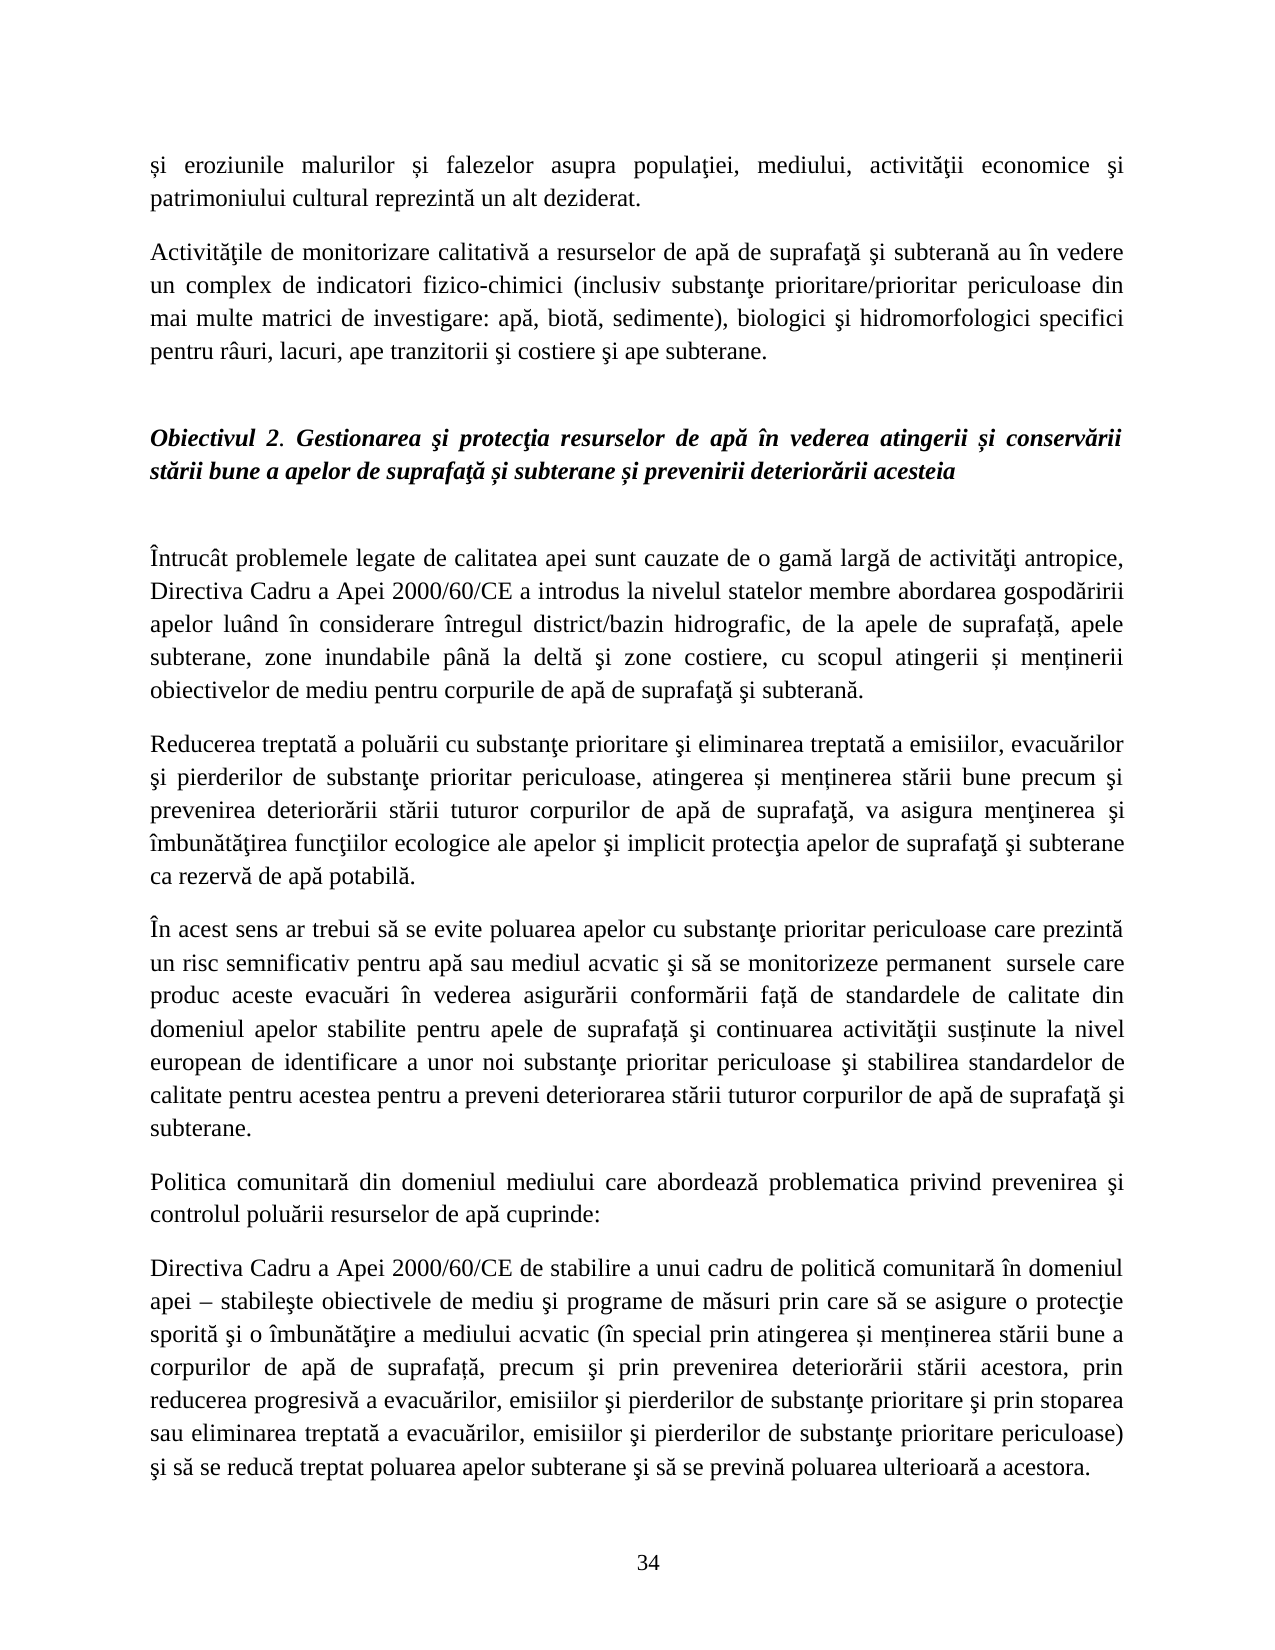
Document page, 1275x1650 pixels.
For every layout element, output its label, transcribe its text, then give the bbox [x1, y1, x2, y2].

text Directiva Cadru a Apei 2000/60/CE de stabilire a unui cadru de politică comunitară în domeniul apei – stabileşte obiectivele de mediu şi programe de măsuri prin care să se asigure o protecţie sporită şi o îmbunătăţire a mediului acvatic (în special prin atingerea și menținerea stării bune a corpurilor de apă de suprafață, precum şi prin prevenirea deteriorării stării acestora, prin reducerea progresivă a evacuărilor, emisiilor şi pierderilor de substanţe prioritare şi prin stoparea sau eliminarea treptată a evacuărilor, emisiilor şi pierderilor de substanţe prioritare periculoase) şi să se reducă treptat poluarea apelor subterane şi să se prevină poluarea ulterioară a acestora. [150, 1253, 1125, 1480]
text Politica comunitară din domeniul mediului care abordează problematica privind prevenirea şi controlul poluării resurselor de apă cuprinde: [150, 1167, 1125, 1228]
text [150, 150, 1125, 212]
text În acest sens ar trebui să se evite poluarea apelor cu substanţe prioritar periculoase care prezintă un risc semnificativ pentru apă sau mediul acvatic şi să se monitorizeze permanent sursele care produc aceste evacuări în vederea asigurării conformării față de standardele de calitate din domeniul apelor stabilite pentru apele de suprafață şi continuarea activităţii susținute la nivel european de identificare a unor noi substanţe prioritar periculoase şi stabilirea standardelor de calitate pentru acestea pentru a preveni deteriorarea stării tuturor corpurilor de apă de suprafaţă şi subterane. [150, 914, 1125, 1141]
text Întrucât problemele legate de calitatea apei sunt cauzate de o gamă largă de activităţi antropice, Directiva Cadru a Apei 2000/60/CE a introdus la nivelul statelor membre abordarea gospodăririi apelor luând în considerare întregul district/bazin hidrografic, de la apele de suprafață, apele subterane, zone inundabile până la deltă şi zone costiere, cu scopul atingerii și menținerii obiectivelor de mediu pentru corpurile de apă de suprafaţă şi subterană. [150, 543, 1125, 703]
text Reducerea treptată a poluării cu substanţe prioritare şi eliminarea treptată a emisiilor, evacuărilor şi pierderilor de substanţe prioritar periculoase, atingerea și menținerea stării bune precum şi prevenirea deteriorării stării tuturor corpurilor de apă de suprafaţă, va asigura menţinerea şi îmbunătăţirea funcţiilor ecologice ale apelor şi implicit protecţia apelor de suprafaţă şi subterane ca rezervă de apă potabilă. [150, 729, 1125, 889]
text Activităţile de monitorizare calitativă a resurselor de apă de suprafaţă şi subterană au în vedere un complex de indicatori fizico-chimici (inclusiv substanţe prioritare/prioritar periculoase din mai multe matrici de investigare: apă, biotă, sedimente), biologici şi hidromorfologici specifici pentru râuri, lacuri, ape tranzitorii şi costiere şi ape subterane. [150, 237, 1125, 365]
text Obiectivul 2. Gestionarea şi protecţia resurselor de apă în vederea atingerii și conservării stării bune a apelor de suprafaţă și subterane și prevenirii deteriorării acesteia [150, 423, 1125, 484]
